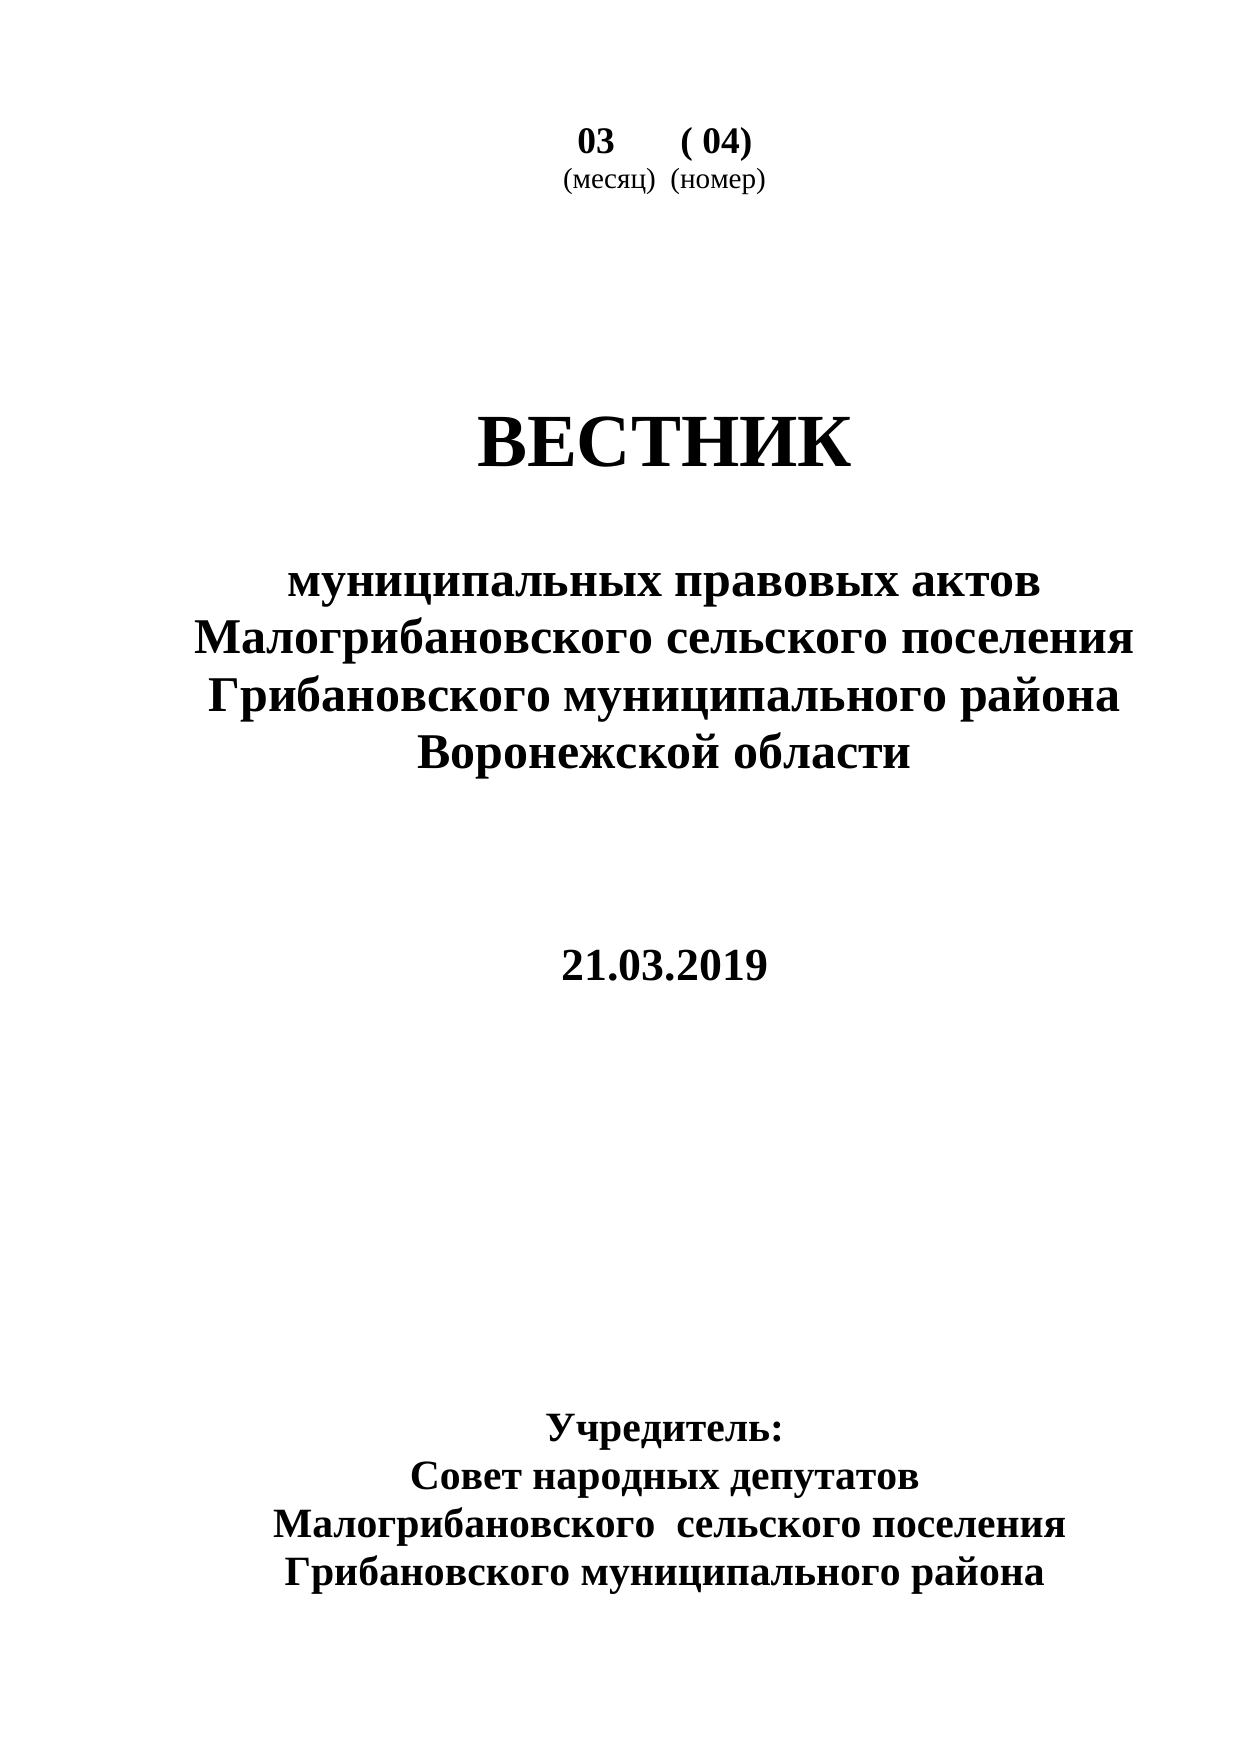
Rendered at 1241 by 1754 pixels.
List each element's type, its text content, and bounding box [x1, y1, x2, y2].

text Малогрибановского сельского поселения [177, 607, 1152, 664]
text ВЕСТНИК [177, 396, 1152, 482]
text Учредитель: [177, 1402, 1152, 1450]
text Грибановского муниципального района [177, 664, 1152, 722]
text Совет народных депутатов [177, 1450, 1152, 1498]
text Малогрибановского сельского поселения [177, 1498, 1152, 1546]
text Грибановского муниципального района [177, 1546, 1152, 1594]
text 03 ( 04) [177, 118, 1152, 161]
text 21.03.2019 [177, 937, 1152, 990]
text Воронежской области [177, 722, 1152, 779]
text муниципальных правовых актов [177, 549, 1152, 607]
text (месяц) (номер) [177, 161, 1152, 195]
